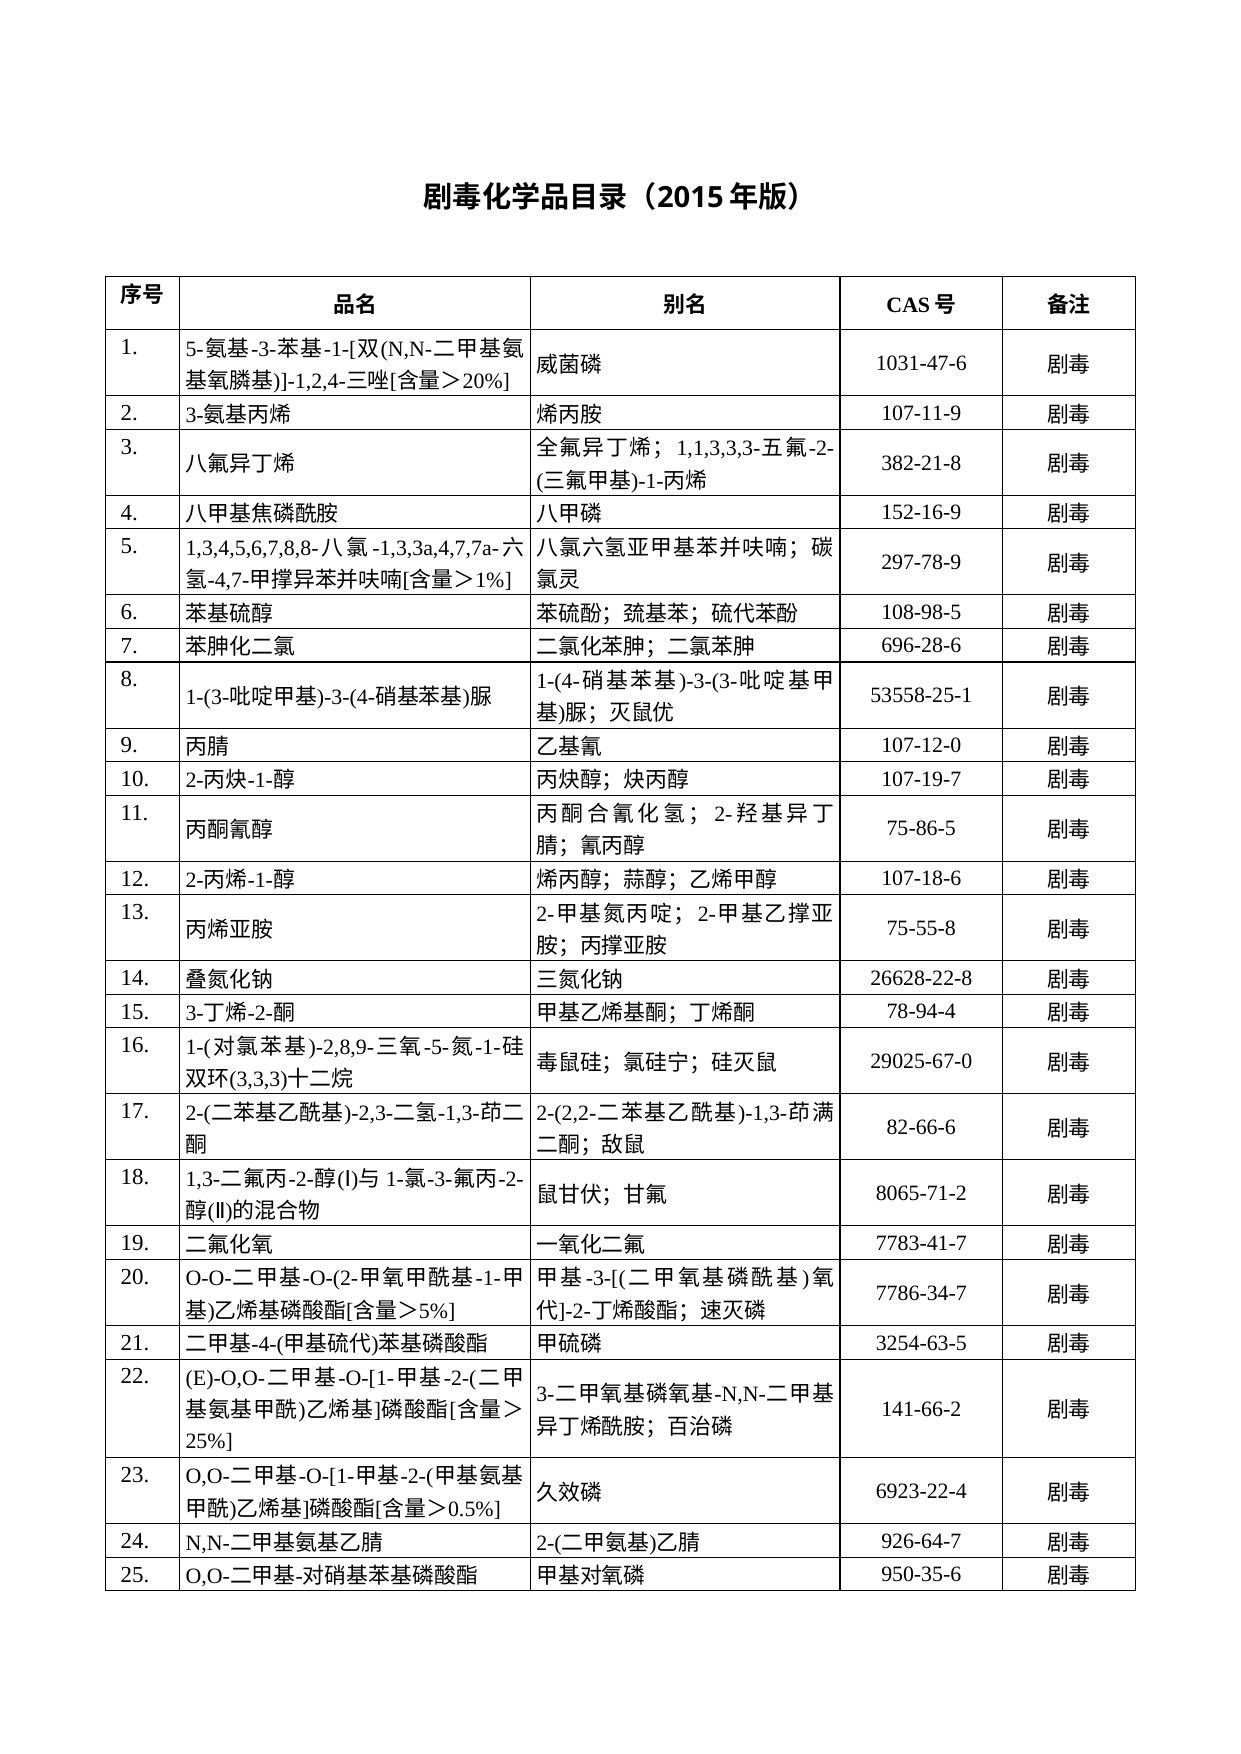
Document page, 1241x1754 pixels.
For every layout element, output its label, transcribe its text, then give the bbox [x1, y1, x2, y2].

table_cell 苯胂化二氯 [180, 629, 530, 661]
table_header 备注 [1003, 277, 1135, 329]
table_cell 一氧化二氟 [531, 1226, 839, 1259]
table_cell 3254-63-5 [841, 1326, 1002, 1358]
table_cell 二氟化氧 [180, 1226, 530, 1259]
table_cell 1-(4-硝基苯基)-3-(3-吡啶基甲基)脲；灭鼠优 [531, 663, 839, 727]
table_cell 2-丙炔-1-醇 [180, 762, 530, 794]
table_cell 剧毒 [1003, 1260, 1135, 1325]
table_cell 剧毒 [1003, 729, 1135, 761]
table_cell 107-11-9 [841, 396, 1002, 429]
table_cell [106, 1260, 179, 1325]
table_cell 毒鼠硅；氯硅宁；硅灭鼠 [531, 1028, 839, 1093]
table_cell [106, 1094, 179, 1159]
table_cell 141-66-2 [841, 1360, 1002, 1457]
table_cell 1,3-二氟丙-2-醇(Ⅰ)与1-氯-3-氟丙-2-醇(Ⅱ)的混合物 [180, 1160, 530, 1225]
table_cell 5-氨基-3-苯基-1-[双(N,N-二甲基氨基氧膦基)]-1,2,4-三唑[含量＞20%] [180, 330, 530, 395]
table_cell 剧毒 [1003, 895, 1135, 960]
table_cell 75-55-8 [841, 895, 1002, 960]
table_cell 剧毒 [1003, 1028, 1135, 1093]
table_cell [106, 862, 179, 894]
table_cell 丙腈 [180, 729, 530, 761]
table_cell 82-66-6 [841, 1094, 1002, 1159]
table_cell 苯硫酚；巯基苯；硫代苯酚 [531, 595, 839, 628]
table_cell 8065-71-2 [841, 1160, 1002, 1225]
table_cell [106, 995, 179, 1027]
table_cell 二甲基-4-(甲基硫代)苯基磷酸酯 [180, 1326, 530, 1358]
table_cell 696-28-6 [841, 629, 1002, 661]
table_cell 八氟异丁烯 [180, 430, 530, 495]
table_cell [106, 1028, 179, 1093]
table_cell 丙酮合氰化氢；2-羟基异丁腈；氰丙醇 [531, 796, 839, 861]
table_cell 乙基氰 [531, 729, 839, 761]
table_cell 剧毒 [1003, 1360, 1135, 1457]
table_cell 297-78-9 [841, 529, 1002, 594]
table_cell 7783-41-7 [841, 1226, 1002, 1259]
table_cell [106, 1326, 179, 1358]
table_cell 八甲磷 [531, 496, 839, 528]
table_cell 107-19-7 [841, 762, 1002, 794]
table_cell 叠氮化钠 [180, 961, 530, 994]
table_cell 剧毒 [1003, 629, 1135, 661]
table_cell 108-98-5 [841, 595, 1002, 628]
table_cell [106, 396, 179, 429]
table_cell 全氟异丁烯；1,1,3,3,3-五氟-2-(三氟甲基)-1-丙烯 [531, 430, 839, 495]
table_cell 78-94-4 [841, 995, 1002, 1027]
table_cell 2-丙烯-1-醇 [180, 862, 530, 894]
table_cell 剧毒 [1003, 396, 1135, 429]
table_cell 107-12-0 [841, 729, 1002, 761]
table_cell [106, 629, 179, 661]
table_cell 剧毒 [1003, 430, 1135, 495]
table_cell 剧毒 [1003, 796, 1135, 861]
table_cell [106, 496, 179, 528]
table_cell [106, 595, 179, 628]
table_header 序号 [106, 277, 179, 329]
table_cell [106, 1458, 179, 1523]
table_cell [106, 1524, 179, 1557]
table_cell 甲基乙烯基酮；丁烯酮 [531, 995, 839, 1027]
table_cell [106, 762, 179, 794]
table_cell [106, 1160, 179, 1225]
table_cell 剧毒 [1003, 762, 1135, 794]
table_cell 丙炔醇；炔丙醇 [531, 762, 839, 794]
table_cell 威菌磷 [531, 330, 839, 395]
table_cell 鼠甘伏；甘氟 [531, 1160, 839, 1225]
table_cell 剧毒 [1003, 1524, 1135, 1557]
table_cell 950-35-6 [841, 1558, 1002, 1590]
table_cell [106, 330, 179, 395]
table_cell 剧毒 [1003, 529, 1135, 594]
table_cell 剧毒 [1003, 961, 1135, 994]
table_cell [106, 529, 179, 594]
table_cell [106, 1360, 179, 1457]
table_cell N,N-二甲基氨基乙腈 [180, 1524, 530, 1557]
table_cell 剧毒 [1003, 995, 1135, 1027]
text 剧毒化学品目录（2015年版） [187, 162, 1053, 227]
table_cell 八氯六氢亚甲基苯并呋喃；碳氯灵 [531, 529, 839, 594]
table_cell 926-64-7 [841, 1524, 1002, 1557]
table_cell 剧毒 [1003, 1094, 1135, 1159]
table_cell O-O-二甲基-O-(2-甲氧甲酰基-1-甲基)乙烯基磷酸酯[含量＞5%] [180, 1260, 530, 1325]
table_cell [106, 729, 179, 761]
table_cell 剧毒 [1003, 1160, 1135, 1225]
table_cell 剧毒 [1003, 595, 1135, 628]
table_cell 1-(3-吡啶甲基)-3-(4-硝基苯基)脲 [180, 663, 530, 727]
table_cell 53558-25-1 [841, 663, 1002, 727]
table_cell [106, 1226, 179, 1259]
table_cell 6923-22-4 [841, 1458, 1002, 1523]
table_cell 烯丙醇；蒜醇；乙烯甲醇 [531, 862, 839, 894]
table_cell 1-(对氯苯基)-2,8,9-三氧-5-氮-1-硅双环(3,3,3)十二烷 [180, 1028, 530, 1093]
table_cell 3-氨基丙烯 [180, 396, 530, 429]
table_cell 1,3,4,5,6,7,8,8-八氯-1,3,3a,4,7,7a-六氢-4,7-甲撑异苯并呋喃[含量＞1%] [180, 529, 530, 594]
table_cell 3-二甲氧基磷氧基-N,N-二甲基异丁烯酰胺；百治磷 [531, 1360, 839, 1457]
table_cell O,O-二甲基-O-[1-甲基-2-(甲基氨基甲酰)乙烯基]磷酸酯[含量＞0.5%] [180, 1458, 530, 1523]
table_cell 剧毒 [1003, 496, 1135, 528]
table_cell 甲基-3-[(二甲氧基磷酰基)氧代]-2-丁烯酸酯；速灭磷 [531, 1260, 839, 1325]
table_header 别名 [531, 277, 839, 329]
table_cell 剧毒 [1003, 1226, 1135, 1259]
table_cell 3-丁烯-2-酮 [180, 995, 530, 1027]
table_cell [106, 961, 179, 994]
table_cell 75-86-5 [841, 796, 1002, 861]
table_cell 2-甲基氮丙啶；2-甲基乙撑亚胺；丙撑亚胺 [531, 895, 839, 960]
table_cell 382-21-8 [841, 430, 1002, 495]
table_cell 丙酮氰醇 [180, 796, 530, 861]
table_cell [106, 895, 179, 960]
table_cell 2-(二苯基乙酰基)-2,3-二氢-1,3-茚二酮 [180, 1094, 530, 1159]
table_cell [106, 796, 179, 861]
table_cell 2-(二甲氨基)乙腈 [531, 1524, 839, 1557]
table_cell 剧毒 [1003, 1326, 1135, 1358]
table_cell 152-16-9 [841, 496, 1002, 528]
table_cell 甲硫磷 [531, 1326, 839, 1358]
table_cell 二氯化苯胂；二氯苯胂 [531, 629, 839, 661]
table_cell 三氮化钠 [531, 961, 839, 994]
table_cell 烯丙胺 [531, 396, 839, 429]
table_cell [106, 663, 179, 727]
table_header CAS号 [841, 277, 1002, 329]
table_cell 剧毒 [1003, 862, 1135, 894]
table_cell (E)-O,O-二甲基-O-[1-甲基-2-(二甲基氨基甲酰)乙烯基]磷酸酯[含量＞25%] [180, 1360, 530, 1457]
table_cell 丙烯亚胺 [180, 895, 530, 960]
table_cell 107-18-6 [841, 862, 1002, 894]
table_cell 1031-47-6 [841, 330, 1002, 395]
table_cell 甲基对氧磷 [531, 1558, 839, 1590]
table_cell 八甲基焦磷酰胺 [180, 496, 530, 528]
table_cell 2-(2,2-二苯基乙酰基)-1,3-茚满二酮；敌鼠 [531, 1094, 839, 1159]
table_cell 苯基硫醇 [180, 595, 530, 628]
table_cell 久效磷 [531, 1458, 839, 1523]
table_cell 剧毒 [1003, 330, 1135, 395]
table_cell 剧毒 [1003, 663, 1135, 727]
table_header 品名 [180, 277, 530, 329]
table_cell [106, 1558, 179, 1590]
table_cell 26628-22-8 [841, 961, 1002, 994]
table_cell 29025-67-0 [841, 1028, 1002, 1093]
table_cell 剧毒 [1003, 1558, 1135, 1590]
table_cell 7786-34-7 [841, 1260, 1002, 1325]
table_cell [106, 430, 179, 495]
table_cell O,O-二甲基-对硝基苯基磷酸酯 [180, 1558, 530, 1590]
table_cell 剧毒 [1003, 1458, 1135, 1523]
